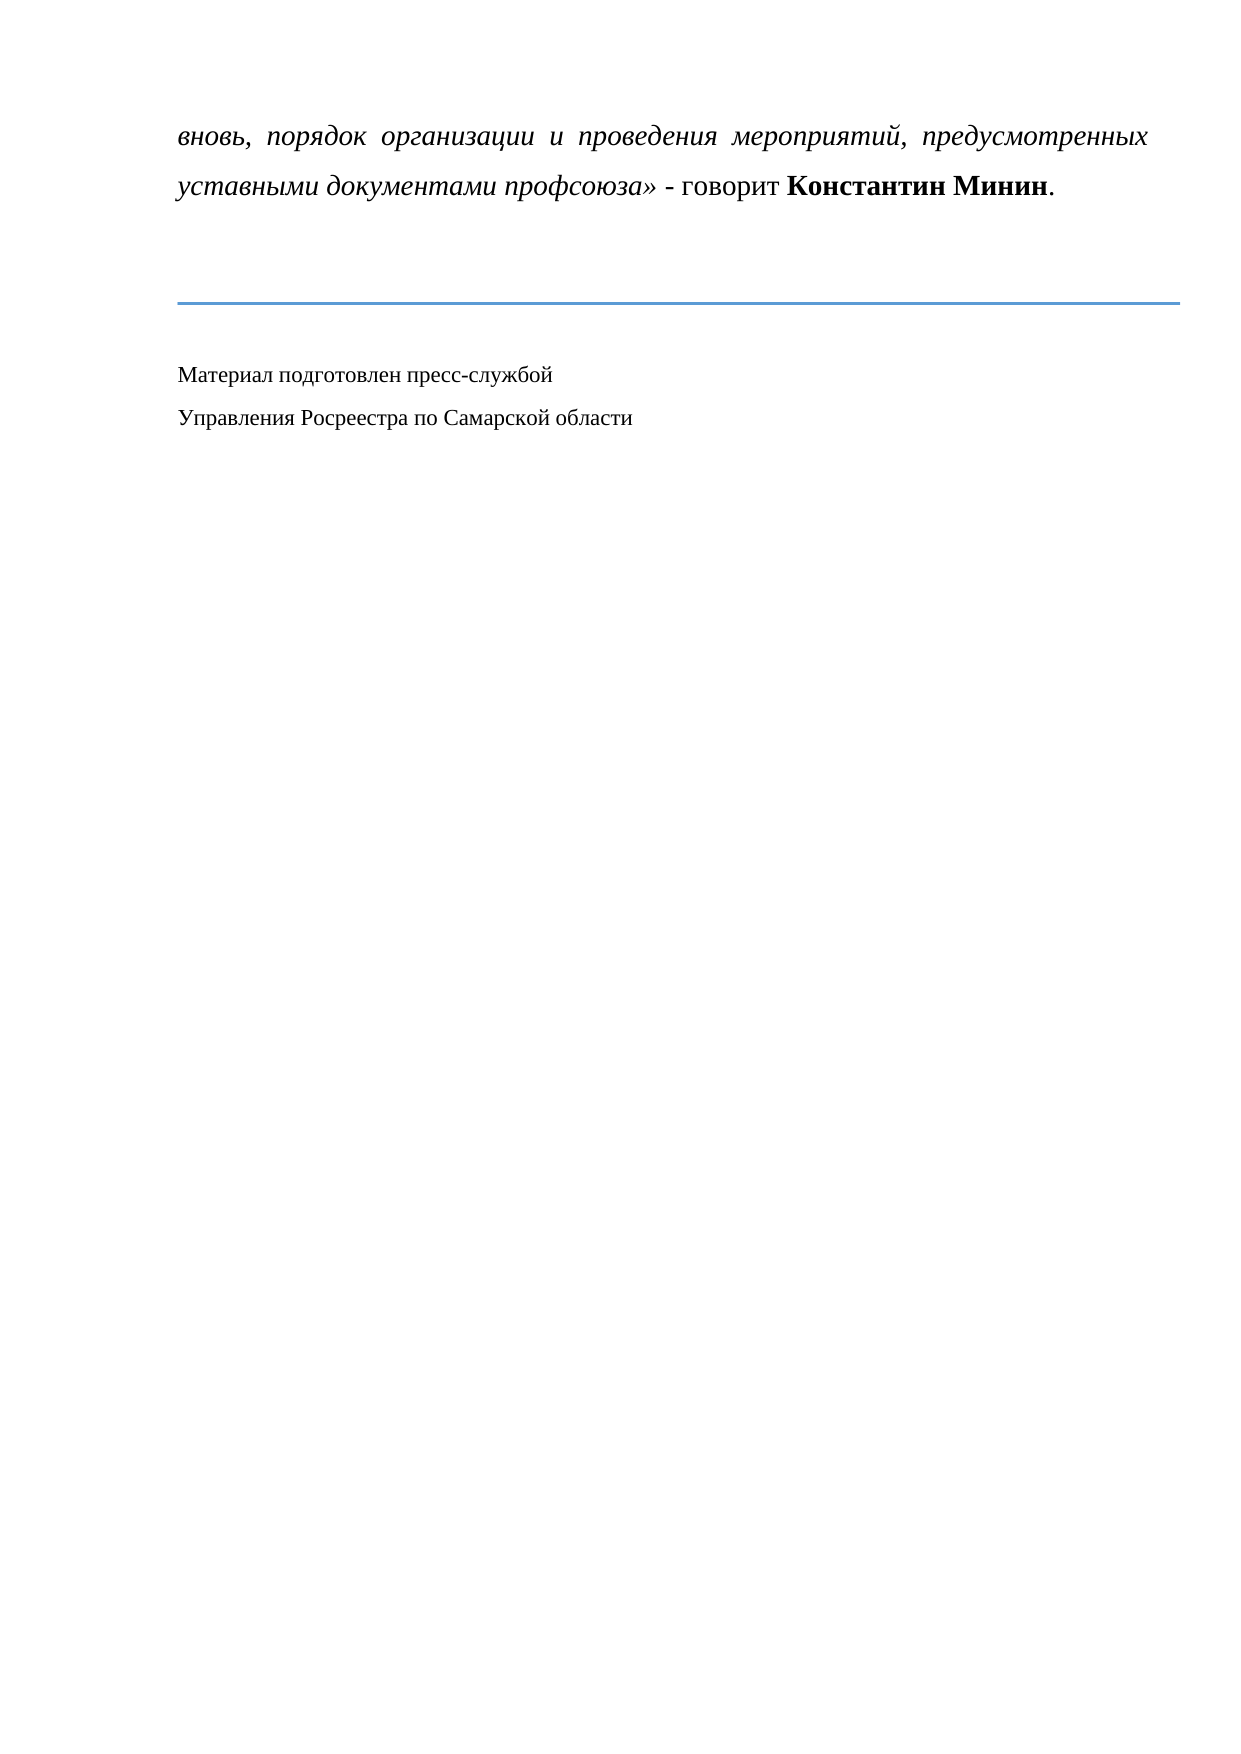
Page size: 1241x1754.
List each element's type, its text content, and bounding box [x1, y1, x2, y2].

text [177, 118, 1152, 202]
text Управления Росреестра по Самарской области [177, 404, 1152, 430]
text Материал подготовлен пресс-службой [177, 361, 1152, 387]
